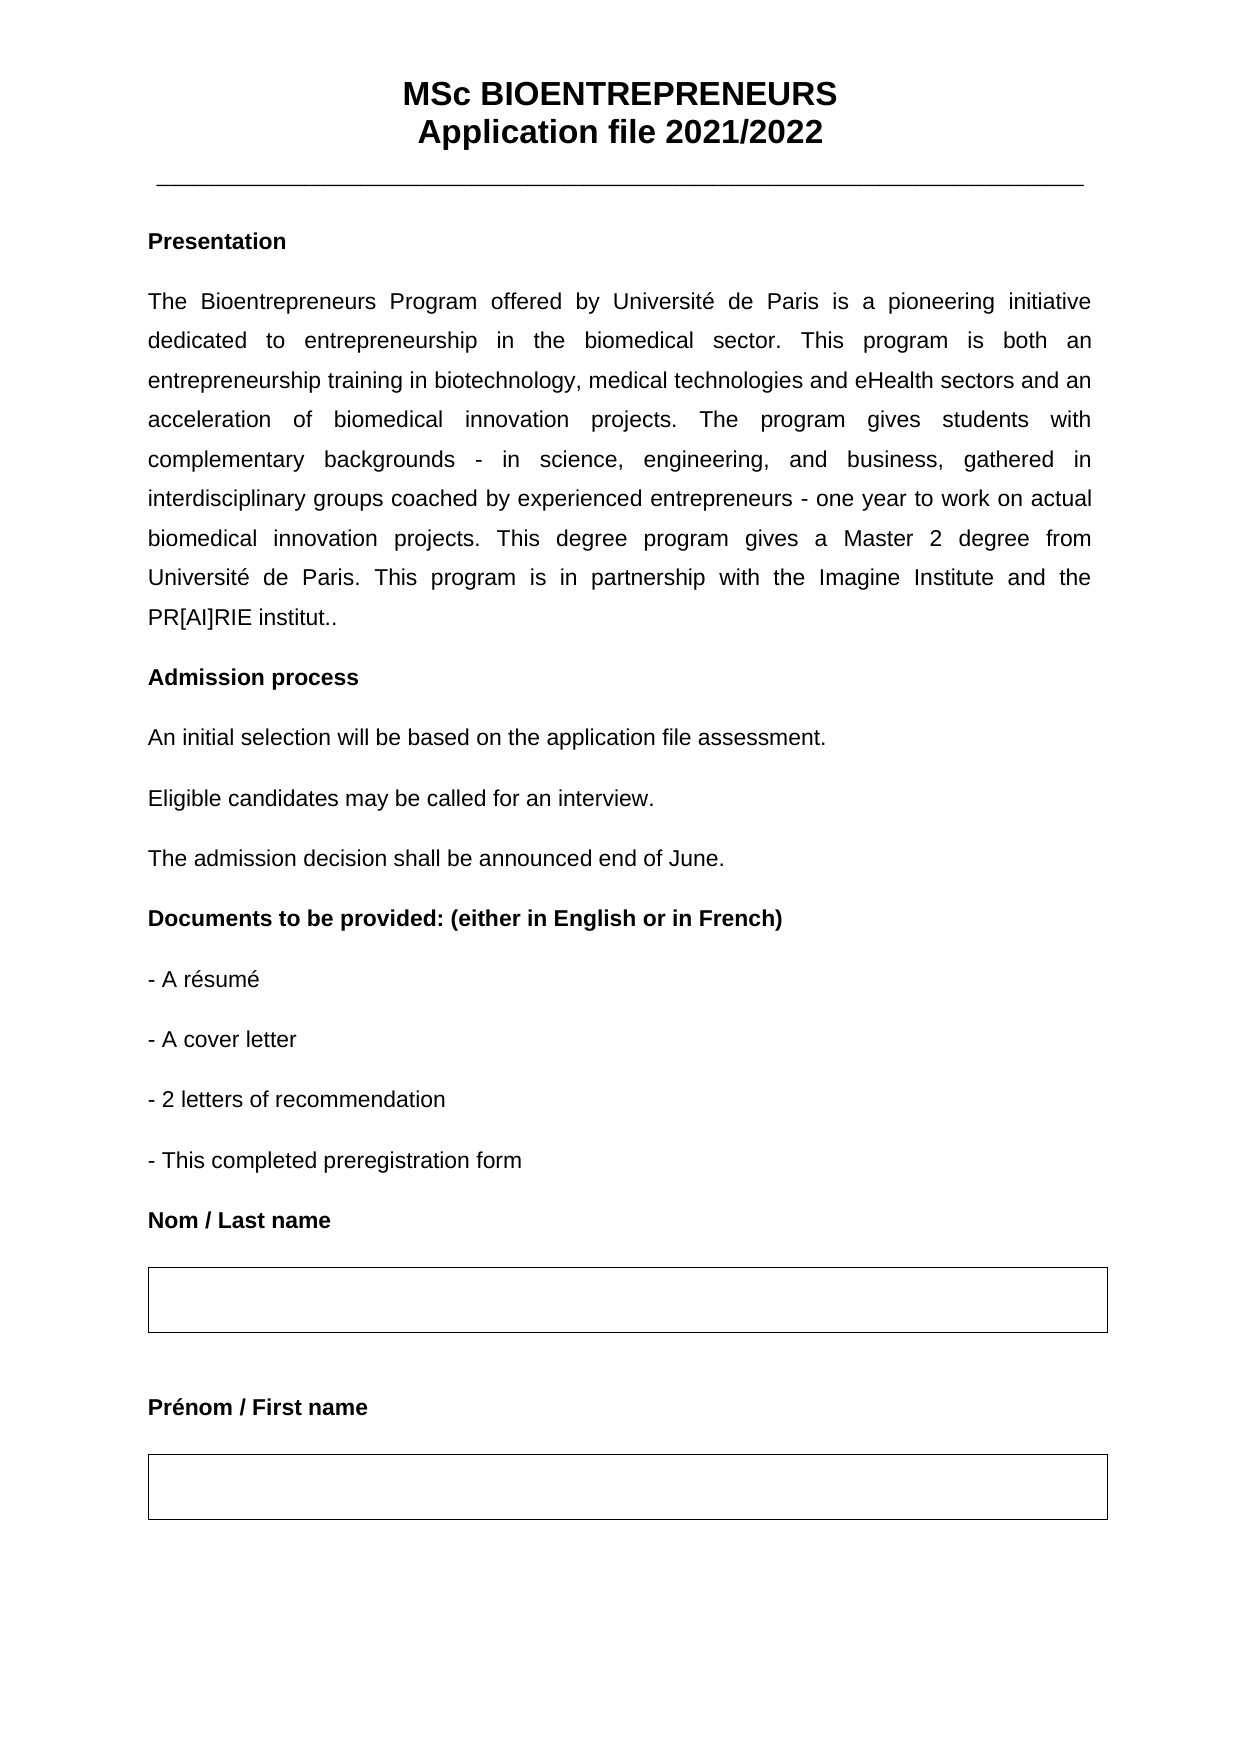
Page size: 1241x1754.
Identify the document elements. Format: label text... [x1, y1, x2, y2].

text - This completed preregistration form [148, 1147, 1092, 1173]
text Presentation [148, 228, 1092, 254]
text An initial selection will be based on the application file assessment. [148, 724, 1092, 751]
text Documents to be provided: (either in English or in French) [148, 905, 1092, 932]
text - A cover letter [148, 1026, 1092, 1052]
text Admission process [148, 664, 1092, 690]
text Eligible candidates may be called for an interview. [148, 785, 1092, 811]
table_header [149, 1268, 1107, 1332]
text Prénom / First name [148, 1393, 1092, 1420]
text Nom / Last name [148, 1207, 1092, 1233]
text - 2 letters of recommendation [148, 1086, 1092, 1113]
text The Bioentrepreneurs Program offered by Université de Paris is a pioneering initiative dedicated to entrepreneurship in the biomedical sector. This program is both an entrepreneurship training in biotechnology, medical technologies and eHealth sectors and an acceleration of biomedical innovation projects. The program gives students with complementary backgrounds - in science, engineering, and business, gathered in interdisciplinary groups coached by experienced entrepreneurs - one year to work on actual biomedical innovation projects. This degree program gives a Master 2 degree from Université de Paris. This program is in partnership with the Imagine Institute and the PR[AI]RIE institut.. [148, 288, 1092, 630]
table_header [149, 1455, 1107, 1519]
text - A résumé [148, 966, 1092, 992]
text The admission decision shall be announced end of June. [148, 845, 1092, 871]
